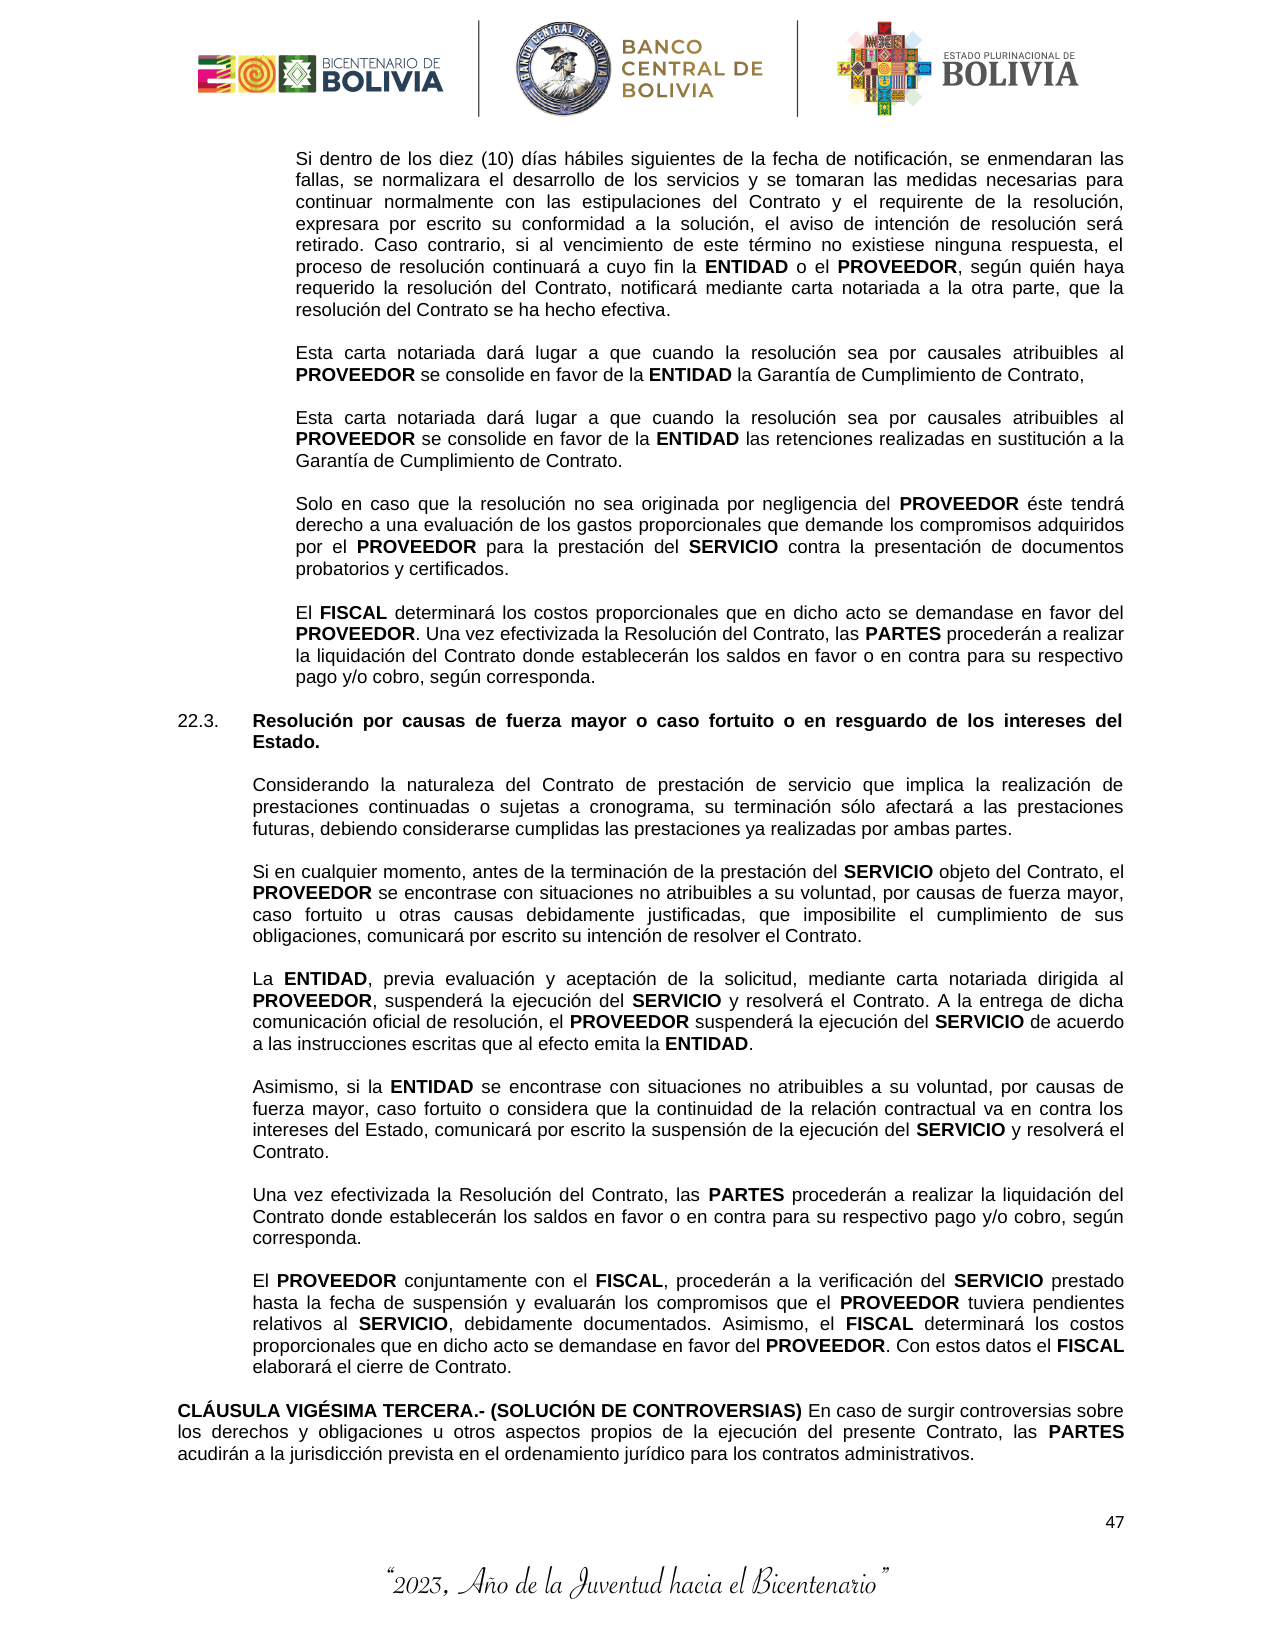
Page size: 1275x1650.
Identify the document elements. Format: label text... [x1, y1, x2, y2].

text Si en cualquier momento, antes de la terminación de la prestación del SERVICIO objeto del Contrato, el PROVEEDOR se encontrase con situaciones no atribuibles a su voluntad, por causas de fuerza mayor, caso fortuito u otras causas debidamente justificadas, que imposibilite el cumplimiento de sus obligaciones, comunicará por escrito su intención de resolver el Contrato. [252, 860, 1124, 947]
text Esta carta notariada dará lugar a que cuando la resolución sea por causales atribuibles al PROVEEDOR se consolide en favor de la ENTIDAD la Garantía de Cumplimiento de Contrato, [295, 342, 1124, 385]
text Una vez efectivizada la Resolución del Contrato, las PARTES procederán a realizar la liquidación del Contrato donde establecerán los saldos en favor o en contra para su respectivo pago y/o cobro, según corresponda. [252, 1184, 1124, 1248]
text Considerando la naturaleza del Contrato de prestación de servicio que implica la realización de prestaciones continuadas o sujetas a cronograma, su terminación sólo afectará a las prestaciones futuras, debiendo considerarse cumplidas las prestaciones ya realizadas por ambas partes. [252, 774, 1124, 839]
text Solo en caso que la resolución no sea originada por negligencia del PROVEEDOR éste tendrá derecho a una evaluación de los gastos proporcionales que demande los compromisos adquiridos por el PROVEEDOR para la prestación del SERVICIO contra la presentación de documentos probatorios y certificados. [295, 493, 1124, 579]
text Esta carta notariada dará lugar a que cuando la resolución sea por causales atribuibles al PROVEEDOR se consolide en favor de la ENTIDAD las retenciones realizadas en sustitución a la Garantía de Cumplimiento de Contrato. [295, 406, 1124, 471]
text Si dentro de los diez (10) días hábiles siguientes de la fecha de notificación, se enmendaran las fallas, se normalizara el desarrollo de los servicios y se tomaran las medidas necesarias para continuar normalmente con las estipulaciones del Contrato y el requirente de la resolución, expresara por escrito su conformidad a la solución, el aviso de intención de resolución será retirado. Caso contrario, si al vencimiento de este término no existiese ninguna respuesta, el proceso de resolución continuará a cuyo fin la ENTIDAD o el PROVEEDOR, según quién haya requerido la resolución del Contrato, notificará mediante carta notariada a la otra parte, que la resolución del Contrato se ha hecho efectiva. [295, 148, 1124, 320]
text El PROVEEDOR conjuntamente con el FISCAL, procederán a la verificación del SERVICIO prestado hasta la fecha de suspensión y evaluarán los compromisos que el PROVEEDOR tuviera pendientes relativos al SERVICIO, debidamente documentados. Asimismo, el FISCAL determinará los costos proporcionales que en dicho acto se demandase en favor del PROVEEDOR. Con estos datos el FISCAL elaborará el cierre de Contrato. [252, 1270, 1124, 1378]
text Asimismo, si la ENTIDAD se encontrase con situaciones no atribuibles a su voluntad, por causas de fuerza mayor, caso fortuito o considera que la continuidad de la relación contractual va en contra los intereses del Estado, comunicará por escrito la suspensión de la ejecución del SERVICIO y resolverá el Contrato. [252, 1076, 1124, 1162]
picture [0, 4, 1275, 120]
text CLÁUSULA VIGÉSIMA TERCERA.- (SOLUCIÓN DE CONTROVERSIAS) En caso de surgir controversias sobre los derechos y obligaciones u otros aspectos propios de la ejecución del presente Contrato, las PARTES acudirán a la jurisdicción prevista en el ordenamiento jurídico para los contratos administrativos. [177, 1399, 1124, 1464]
picture [0, 1554, 1272, 1617]
text La ENTIDAD, previa evaluación y aceptación de la solicitud, mediante carta notariada dirigida al PROVEEDOR, suspenderá la ejecución del SERVICIO y resolverá el Contrato. A la entrega de dicha comunicación oficial de resolución, el PROVEEDOR suspenderá la ejecución del SERVICIO de acuerdo a las instrucciones escritas que al efecto emita la ENTIDAD. [252, 968, 1124, 1054]
text El FISCAL determinará los costos proporcionales que en dicho acto se demandase en favor del PROVEEDOR. Una vez efectivizada la Resolución del Contrato, las PARTES procederán a realizar la liquidación del Contrato donde establecerán los saldos en favor o en contra para su respectivo pago y/o cobro, según corresponda. [295, 602, 1124, 688]
list Resolución por causas de fuerza mayor o caso fortuito o en resguardo de los intereses del Estado. [177, 709, 1124, 753]
